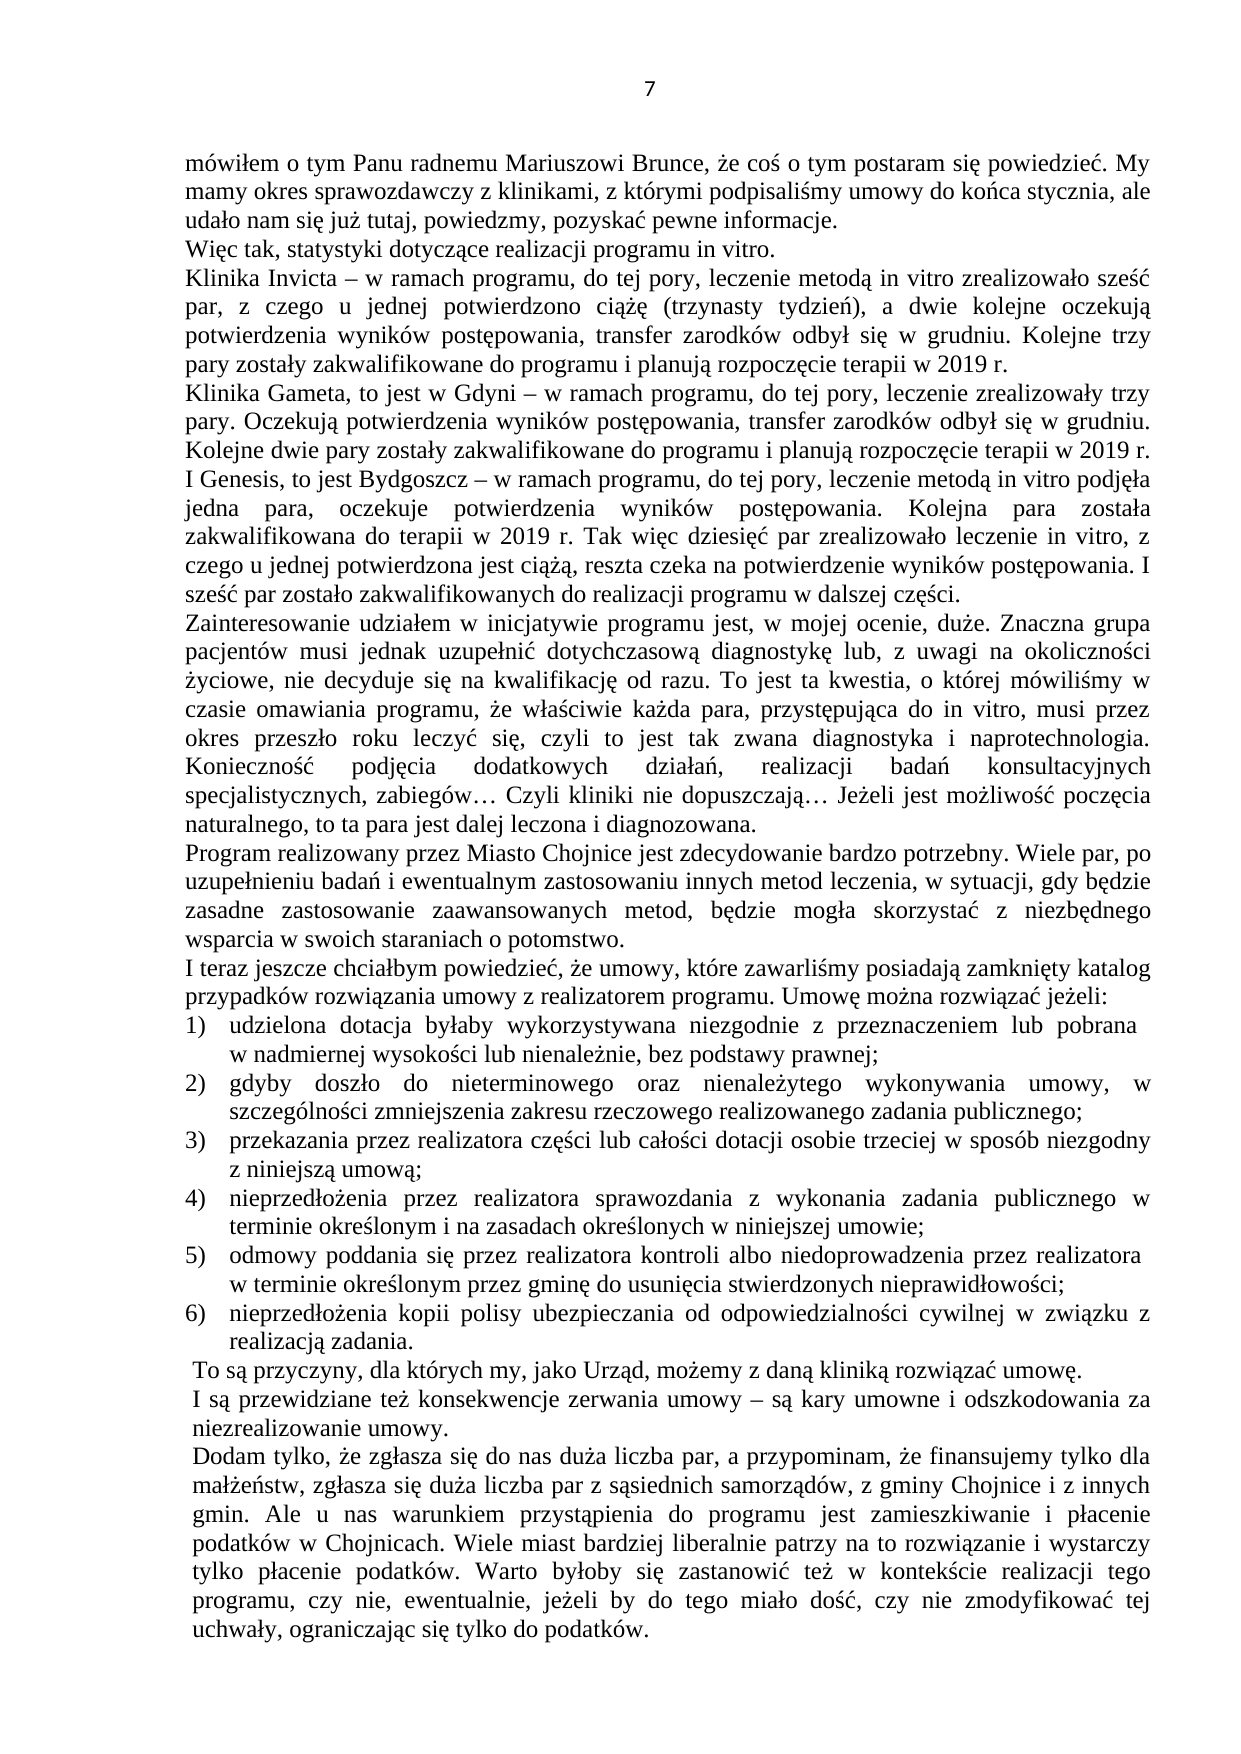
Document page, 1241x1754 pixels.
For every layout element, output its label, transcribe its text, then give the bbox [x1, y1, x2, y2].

text Dodam tylko, że zgłasza się do nas duża liczba par, a przypominam, że finansujemy tylko dla małżeństw, zgłasza się duża liczba par z sąsiednich samorządów, z gminy Chojnice i z innych gmin. Ale u nas warunkiem przystąpienia do programu jest zamieszkiwanie i płacenie podatków w Chojnicach. Wiele miast bardziej liberalnie patrzy na to rozwiązanie i wystarczy tylko płacenie podatków. Warto byłoby się zastanowić też w kontekście realizacji tego programu, czy nie, ewentualnie, jeżeli by do tego miało dość, czy nie zmodyfikować tej uchwały, ograniczając się tylko do podatków. [192, 1441, 1152, 1643]
list odmowy poddania się przez realizatora kontroli albo niedoprowadzenia przez realizatora w terminie określonym przez gminę do usunięcia stwierdzonych nieprawidłowości; [185, 1240, 1152, 1298]
text Więc tak, statystyki dotyczące realizacji programu in vitro. [185, 234, 1152, 263]
text To są przyczyny, dla których my, jako Urząd, możemy z daną kliniką rozwiązać umowę. [192, 1355, 1152, 1384]
list nieprzedłożenia kopii polisy ubezpieczania od odpowiedzialności cywilnej w związku z realizacją zadania. [185, 1298, 1152, 1355]
text I teraz jeszcze chciałbym powiedzieć, że umowy, które zawarliśmy posiadają zamknięty katalog przypadków rozwiązania umowy z realizatorem programu. Umowę można rozwiązać jeżeli: [185, 953, 1152, 1010]
text Program realizowany przez Miasto Chojnice jest zdecydowanie bardzo potrzebny. Wiele par, po uzupełnieniu badań i ewentualnym zastosowaniu innych metod leczenia, w sytuacji, gdy będzie zasadne zastosowanie zaawansowanych metod, będzie mogła skorzystać z niezbędnego wsparcia w swoich staraniach o potomstwo. [185, 838, 1152, 953]
list udzielona dotacja byłaby wykorzystywana niezgodnie z przeznaczeniem lub pobrana w nadmiernej wysokości lub nienależnie, bez podstawy prawnej; [185, 1010, 1152, 1068]
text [185, 148, 1152, 234]
list przekazania przez realizatora części lub całości dotacji osobie trzeciej w sposób niezgodny z niniejszą umową; [185, 1125, 1152, 1183]
list nieprzedłożenia przez realizatora sprawozdania z wykonania zadania publicznego w terminie określonym i na zasadach określonych w niniejszej umowie; [185, 1183, 1152, 1240]
text Klinika Invicta – w ramach programu, do tej pory, leczenie metodą in vitro zrealizowało sześć par, z czego u jednej potwierdzono ciążę (trzynasty tydzień), a dwie kolejne oczekują potwierdzenia wyników postępowania, transfer zarodków odbył się w grudniu. Kolejne trzy pary zostały zakwalifikowane do programu i planują rozpoczęcie terapii w 2019 r. [185, 263, 1152, 378]
text Klinika Gameta, to jest w Gdyni – w ramach programu, do tej pory, leczenie zrealizowały trzy pary. Oczekują potwierdzenia wyników postępowania, transfer zarodków odbył się w grudniu. Kolejne dwie pary zostały zakwalifikowane do programu i planują rozpoczęcie terapii w 2019 r. I Genesis, to jest Bydgoszcz – w ramach programu, do tej pory, leczenie metodą in vitro podjęła jedna para, oczekuje potwierdzenia wyników postępowania. Kolejna para została zakwalifikowana do terapii w 2019 r. Tak więc dziesięć par zrealizowało leczenie in vitro, z czego u jednej potwierdzona jest ciążą, reszta czeka na potwierdzenie wyników postępowania. I sześć par zostało zakwalifikowanych do realizacji programu w dalszej części. [185, 378, 1152, 608]
text Zainteresowanie udziałem w inicjatywie programu jest, w mojej ocenie, duże. Znaczna grupa pacjentów musi jednak uzupełnić dotychczasową diagnostykę lub, z uwagi na okoliczności życiowe, nie decyduje się na kwalifikację od razu. To jest ta kwestia, o której mówiliśmy w czasie omawiania programu, że właściwie każda para, przystępująca do in vitro, musi przez okres przeszło roku leczyć się, czyli to jest tak zwana diagnostyka i naprotechnologia. Konieczność podjęcia dodatkowych działań, realizacji badań konsultacyjnych specjalistycznych, zabiegów… Czyli kliniki nie dopuszczają… Jeżeli jest możliwość poczęcia naturalnego, to ta para jest dalej leczona i diagnozowana. [185, 608, 1152, 838]
text I są przewidziane też konsekwencje zerwania umowy – są kary umowne i odszkodowania za niezrealizowanie umowy. [192, 1384, 1152, 1441]
list gdyby doszło do nieterminowego oraz nienależytego wykonywania umowy, w szczególności zmniejszenia zakresu rzeczowego realizowanego zadania publicznego; [185, 1068, 1152, 1125]
